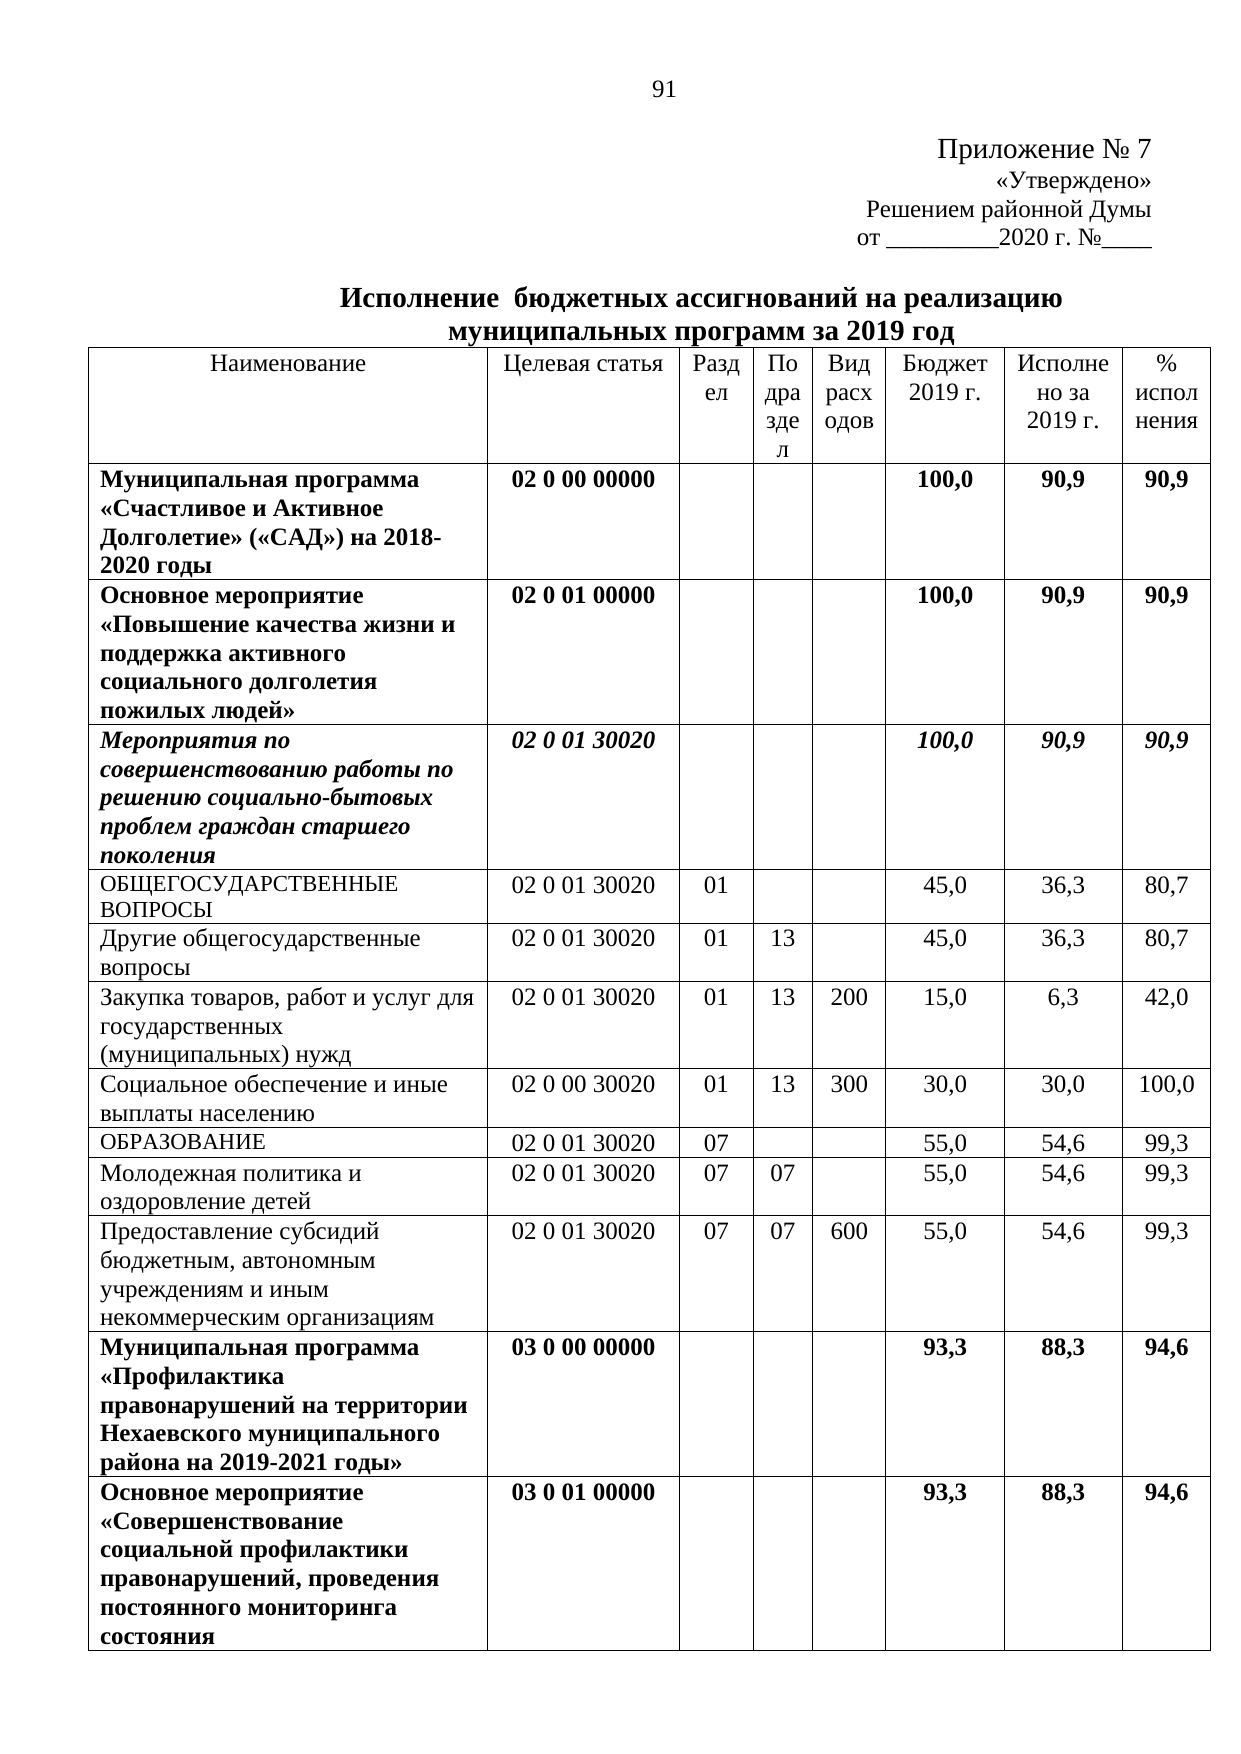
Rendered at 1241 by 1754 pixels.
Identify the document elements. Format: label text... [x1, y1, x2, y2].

table_cell 02 0 01 00000 [488, 580, 679, 724]
table_cell 90,9 [1123, 580, 1210, 724]
table_cell [813, 870, 885, 922]
table_cell [813, 1128, 885, 1157]
table_cell 100,0 [886, 580, 1004, 724]
table_cell Молодежная политика и оздоровление детей [89, 1158, 487, 1215]
table_cell 01 [680, 924, 753, 981]
table_cell [754, 464, 812, 579]
table_cell ОБЩЕГОСУДАРСТВЕННЫЕ ВОПРОСЫ [89, 870, 487, 922]
table_cell [813, 924, 885, 981]
table_cell 100,0 [886, 464, 1004, 579]
table_cell 90,9 [1005, 725, 1122, 869]
table_cell [680, 464, 753, 579]
table_cell 45,0 [886, 870, 1004, 922]
text «Утверждено» [177, 165, 1152, 194]
table_cell 07 [680, 1216, 753, 1331]
table_cell 07 [754, 1216, 812, 1331]
table_cell 99,3 [1123, 1128, 1210, 1157]
table_cell 13 [754, 924, 812, 981]
table_cell [680, 580, 753, 724]
table_cell 36,3 [1005, 870, 1122, 922]
table_cell 93,3 [886, 1332, 1004, 1476]
table_cell 54,6 [1005, 1128, 1122, 1157]
table_cell 100,0 [1123, 1069, 1210, 1127]
table_header % исполнения [1123, 348, 1210, 463]
table_header Подраздел [754, 348, 812, 463]
table_cell 45,0 [886, 924, 1004, 981]
table_cell [813, 725, 885, 869]
table_cell 80,7 [1123, 924, 1210, 981]
table_cell 30,0 [886, 1069, 1004, 1127]
table_header Исполнено за 2019 г. [1005, 348, 1122, 463]
table_cell 90,9 [1123, 464, 1210, 579]
table_cell 02 0 01 30020 [488, 725, 679, 869]
table_cell Муниципальная программа «Счастливое и Активное Долголетие» («САД») на 2018-2020 годы [89, 464, 487, 579]
table_cell [754, 870, 812, 922]
table_cell 07 [754, 1158, 812, 1215]
table_cell 02 0 01 30020 [488, 924, 679, 981]
table_cell 30,0 [1005, 1069, 1122, 1127]
table_cell 80,7 [1123, 870, 1210, 922]
table_cell 55,0 [886, 1158, 1004, 1215]
table_cell 01 [680, 870, 753, 922]
table_cell 90,9 [1123, 725, 1210, 869]
table_header Вид расходов [813, 348, 885, 463]
table_cell 99,3 [1123, 1158, 1210, 1215]
table_cell [680, 725, 753, 869]
table_cell 300 [813, 1069, 885, 1127]
table_cell [680, 1477, 753, 1649]
table_cell Социальное обеспечение и иные выплаты населению [89, 1069, 487, 1127]
table_cell 93,3 [886, 1477, 1004, 1649]
table_cell 100,0 [886, 725, 1004, 869]
table_cell [813, 464, 885, 579]
table_cell 02 0 01 30020 [488, 982, 679, 1068]
table_cell 03 0 01 00000 [488, 1477, 679, 1649]
table_cell [680, 1332, 753, 1476]
table_cell Другие общегосударственные вопросы [89, 924, 487, 981]
table_cell 88,3 [1005, 1477, 1122, 1649]
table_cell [89, 1477, 487, 1649]
table_cell [754, 1128, 812, 1157]
table_cell 01 [680, 982, 753, 1068]
table_cell [754, 580, 812, 724]
text Исполнение бюджетных ассигнований на реализацию муниципальных программ за 2019 год [251, 280, 1152, 347]
table_cell [754, 725, 812, 869]
table_cell 02 0 01 30020 [488, 1216, 679, 1331]
table_cell 94,6 [1123, 1477, 1210, 1649]
table_cell 01 [680, 1069, 753, 1127]
table_cell Основное мероприятие «Повышение качества жизни и поддержка активного социального долголетия пожилых людей» [89, 580, 487, 724]
table_cell ОБРАЗОВАНИЕ [89, 1128, 487, 1157]
table_cell [813, 1158, 885, 1215]
table_cell 55,0 [886, 1128, 1004, 1157]
table_cell 02 0 00 00000 [488, 464, 679, 579]
table_header Наименование [89, 348, 487, 463]
table_cell 03 0 00 00000 [488, 1332, 679, 1476]
table_cell 02 0 01 30020 [488, 870, 679, 922]
table_cell 13 [754, 1069, 812, 1127]
table_cell 07 [680, 1158, 753, 1215]
table_cell [813, 1477, 885, 1649]
table_cell 15,0 [886, 982, 1004, 1068]
table_cell Предоставление субсидий бюджетным, автономным учреждениям и иным некоммерческим организациям [89, 1216, 487, 1331]
text Решением районной Думы [177, 194, 1152, 222]
table_cell [813, 1332, 885, 1476]
table_cell [813, 580, 885, 724]
table_cell 07 [680, 1128, 753, 1157]
table_cell 36,3 [1005, 924, 1122, 981]
table_cell [754, 1477, 812, 1649]
table_header Целевая статья [488, 348, 679, 463]
table_cell Закупка товаров, работ и услуг для государственных (муниципальных) нужд [89, 982, 487, 1068]
table_cell 99,3 [1123, 1216, 1210, 1331]
table_cell Муниципальная программа «Профилактика правонарушений на территории Нехаевского муниципального района на 2019-2021 годы» [89, 1332, 487, 1476]
table_cell 42,0 [1123, 982, 1210, 1068]
table_cell Мероприятия по совершенствованию работы по решению социально-бытовых проблем граждан старшего поколения [89, 725, 487, 869]
table_cell 54,6 [1005, 1158, 1122, 1215]
text от _________2020 г. №____ [177, 222, 1152, 251]
table_cell 55,0 [886, 1216, 1004, 1331]
table_cell 02 0 01 30020 [488, 1158, 679, 1215]
table_cell 90,9 [1005, 580, 1122, 724]
table_header Раздел [680, 348, 753, 463]
table_cell 54,6 [1005, 1216, 1122, 1331]
table_cell 600 [813, 1216, 885, 1331]
text Приложение № 7 [177, 131, 1152, 165]
table_cell [754, 1332, 812, 1476]
table_cell 13 [754, 982, 812, 1068]
table_cell 94,6 [1123, 1332, 1210, 1476]
table_cell 02 0 01 30020 [488, 1128, 679, 1157]
table_cell 02 0 00 30020 [488, 1069, 679, 1127]
table_cell 200 [813, 982, 885, 1068]
table_cell 6,3 [1005, 982, 1122, 1068]
table_cell 90,9 [1005, 464, 1122, 579]
table_cell 88,3 [1005, 1332, 1122, 1476]
table_header Бюджет2019 г. [886, 348, 1004, 463]
